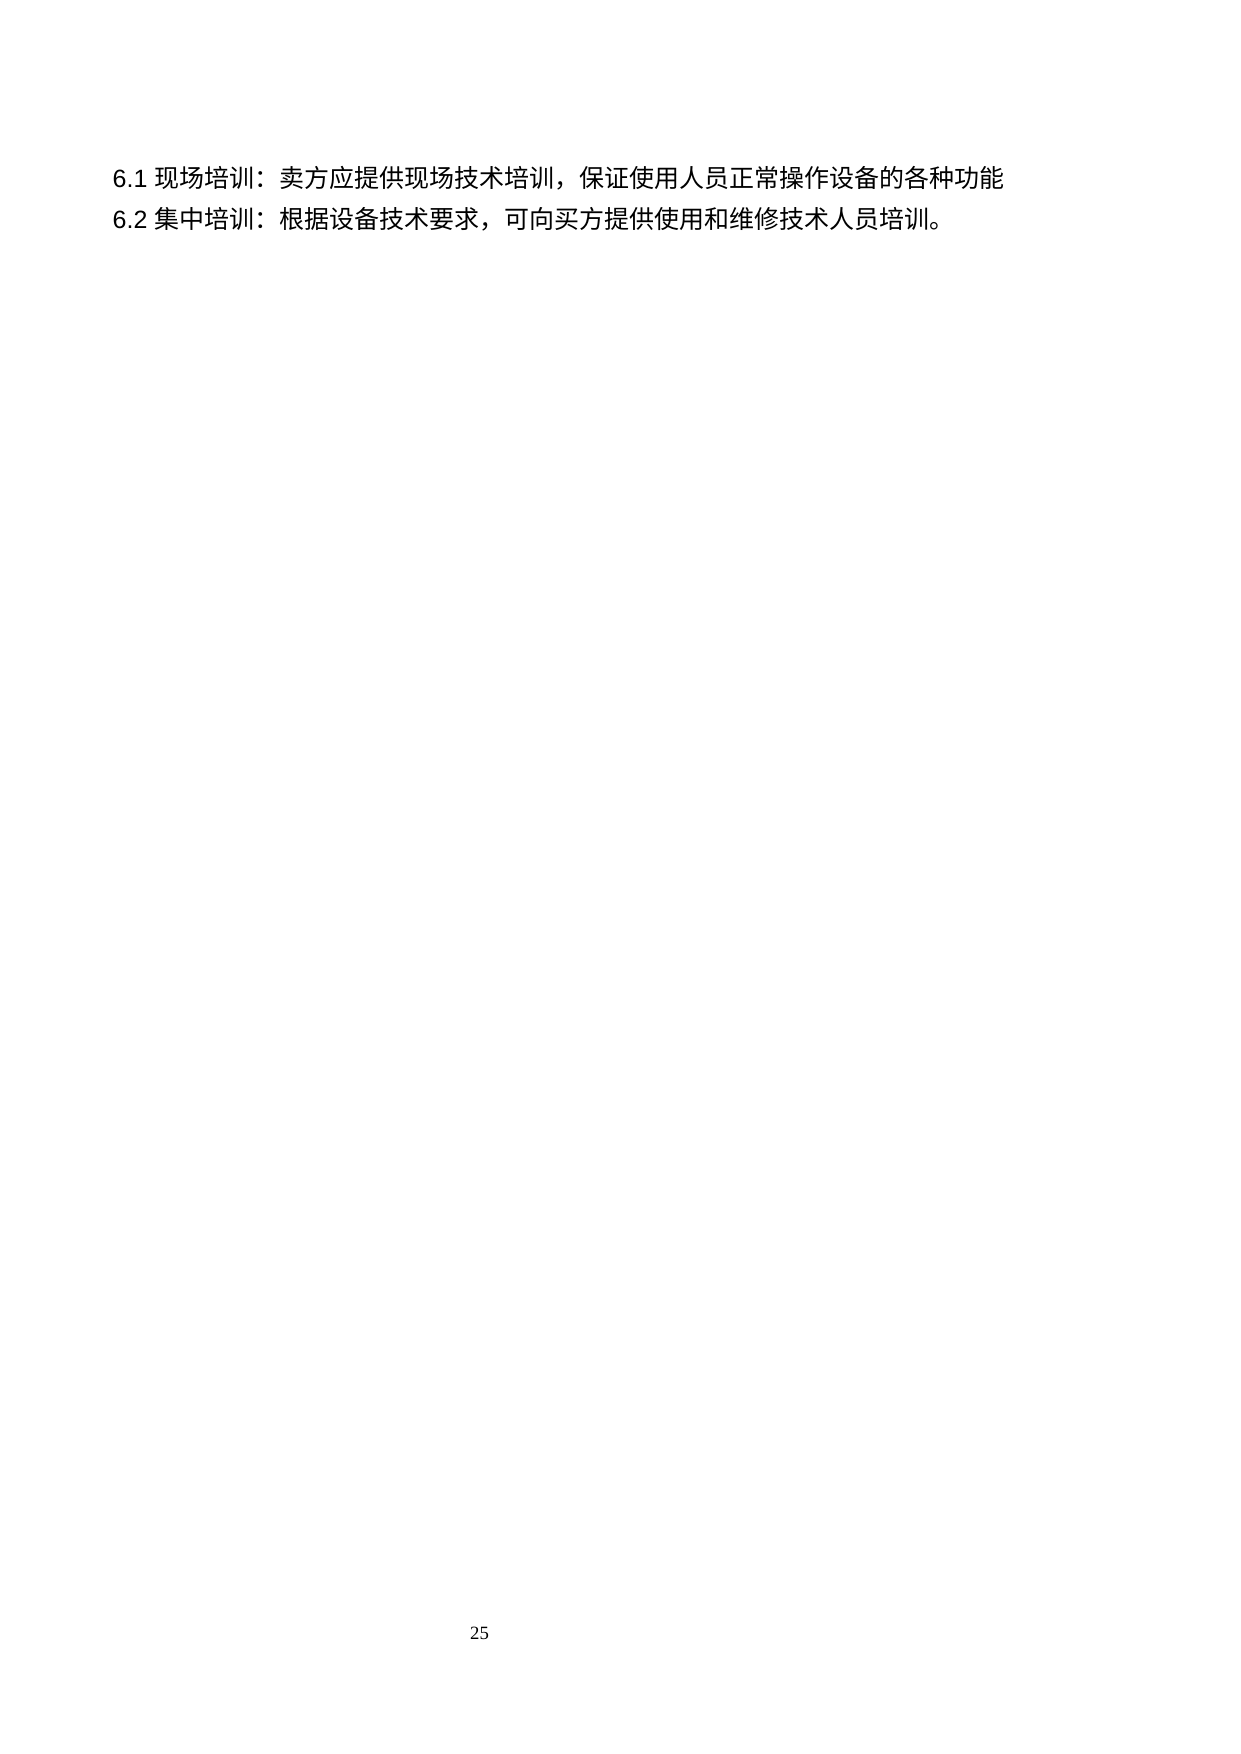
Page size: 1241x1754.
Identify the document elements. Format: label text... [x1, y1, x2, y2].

text 6.1 现场培训：卖方应提供现场技术培训，保证使用人员正常操作设备的各种功能 [112, 153, 1128, 194]
text 6.2 集中培训：根据设备技术要求，可向买方提供使用和维修技术人员培训。 [112, 194, 1128, 236]
